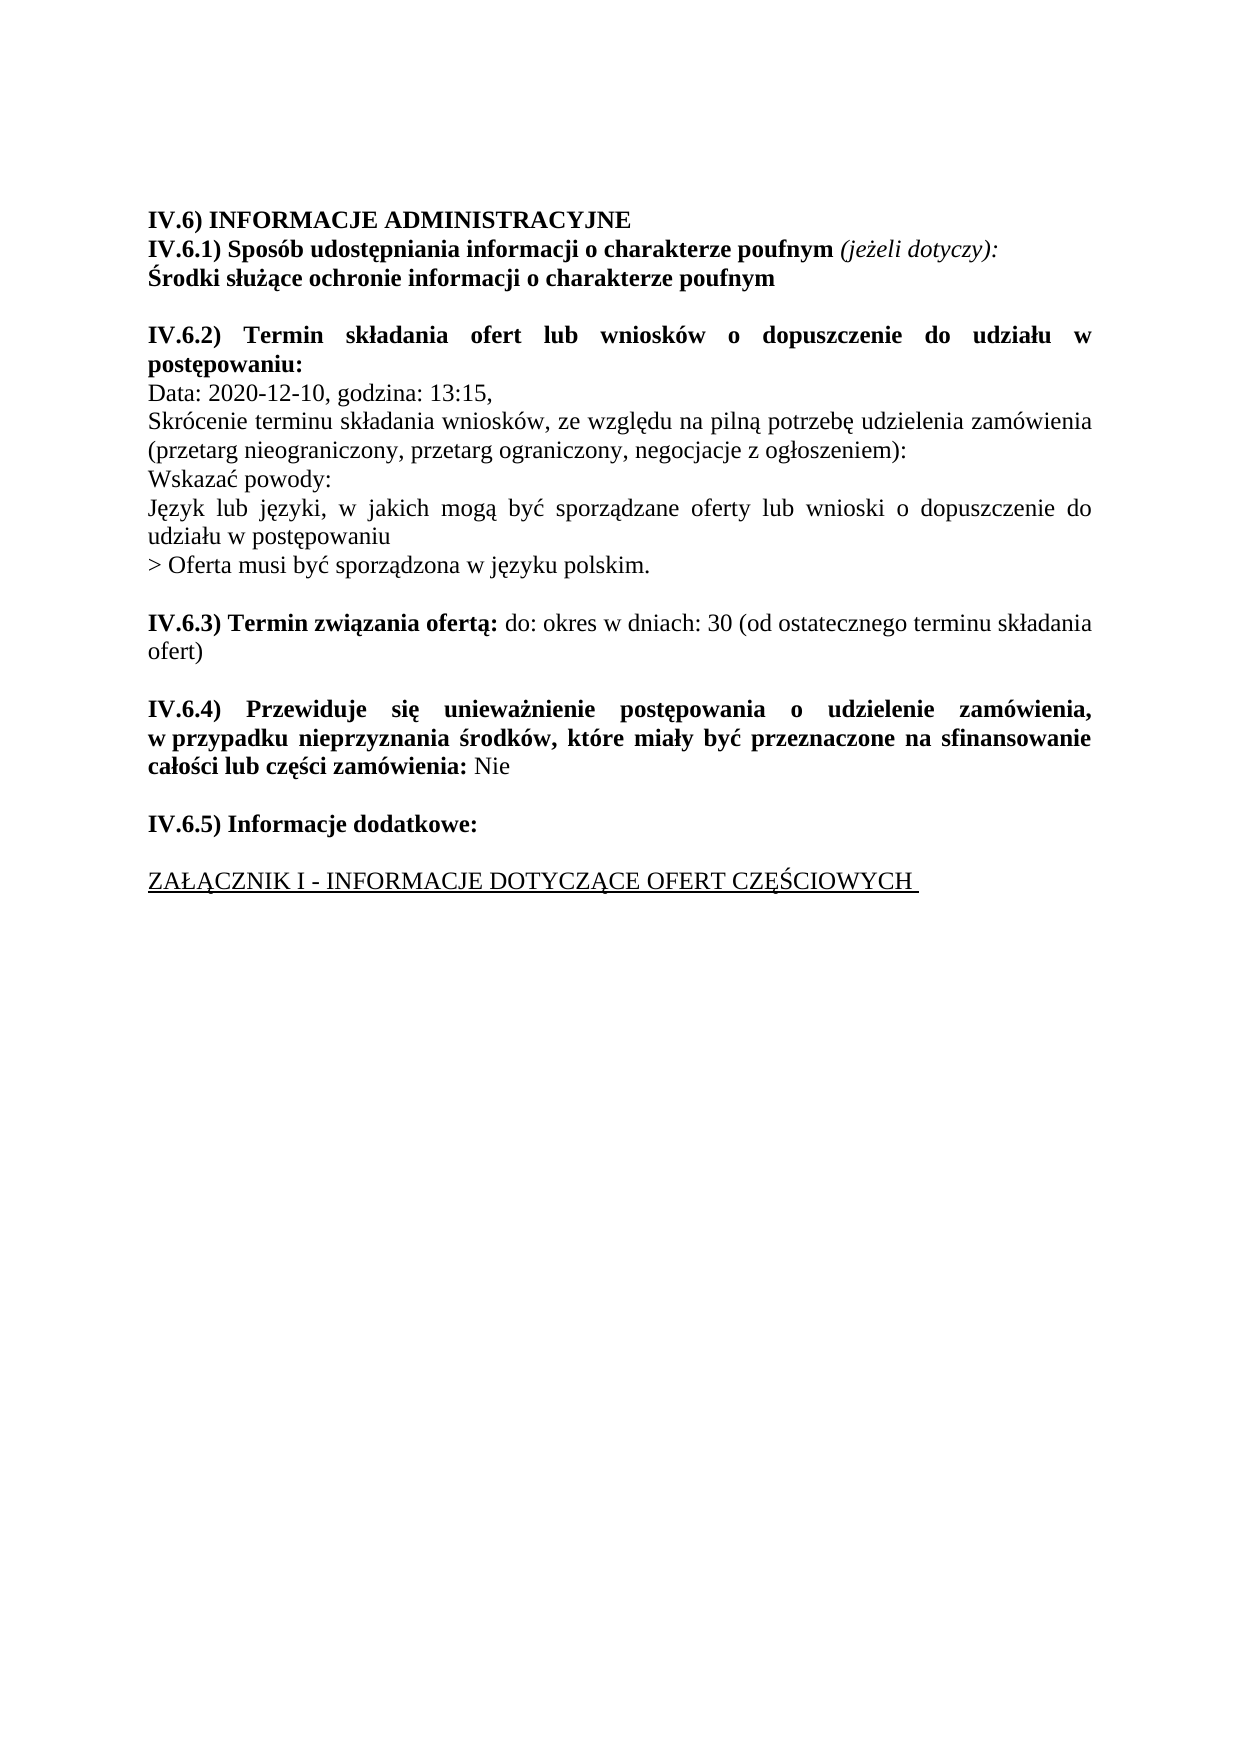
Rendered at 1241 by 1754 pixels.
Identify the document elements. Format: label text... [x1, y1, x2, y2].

text > Oferta musi być sporządzona w języku polskim. [148, 550, 1093, 579]
text Wskazać powody: [148, 464, 1093, 493]
text Skrócenie terminu składania wniosków, ze względu na pilną potrzebę udzielenia zamówienia (przetarg nieograniczony, przetarg ograniczony, negocjacje z ogłoszeniem): [148, 406, 1093, 464]
text IV.6.4) Przewiduje się unieważnienie postępowania o udzielenie zamówienia, w przypadku nieprzyznania środków, które miały być przeznaczone na sfinansowanie całości lub części zamówienia: Nie [148, 694, 1093, 780]
text ZAŁĄCZNIK I - INFORMACJE DOTYCZĄCE OFERT CZĘŚCIOWYCH [148, 866, 1093, 895]
text Środki służące ochronie informacji o charakterze poufnym [148, 263, 1093, 291]
text Język lub języki, w jakich mogą być sporządzane oferty lub wnioski o dopuszczenie do udziału w postępowaniu [148, 493, 1093, 550]
text IV.6.5) Informacje dodatkowe: [148, 809, 1093, 838]
text IV.6) INFORMACJE ADMINISTRACYJNE [148, 205, 1093, 234]
text IV.6.1) Sposób udostępniania informacji o charakterze poufnym (jeżeli dotyczy): [148, 234, 1093, 263]
text IV.6.2) Termin składania ofert lub wniosków o dopuszczenie do udziału w postępowaniu: [148, 320, 1093, 378]
text IV.6.3) Termin związania ofertą: do: okres w dniach: 30 (od ostatecznego terminu składania ofert) [148, 608, 1093, 665]
text Data: 2020-12-10, godzina: 13:15, [148, 378, 1093, 406]
